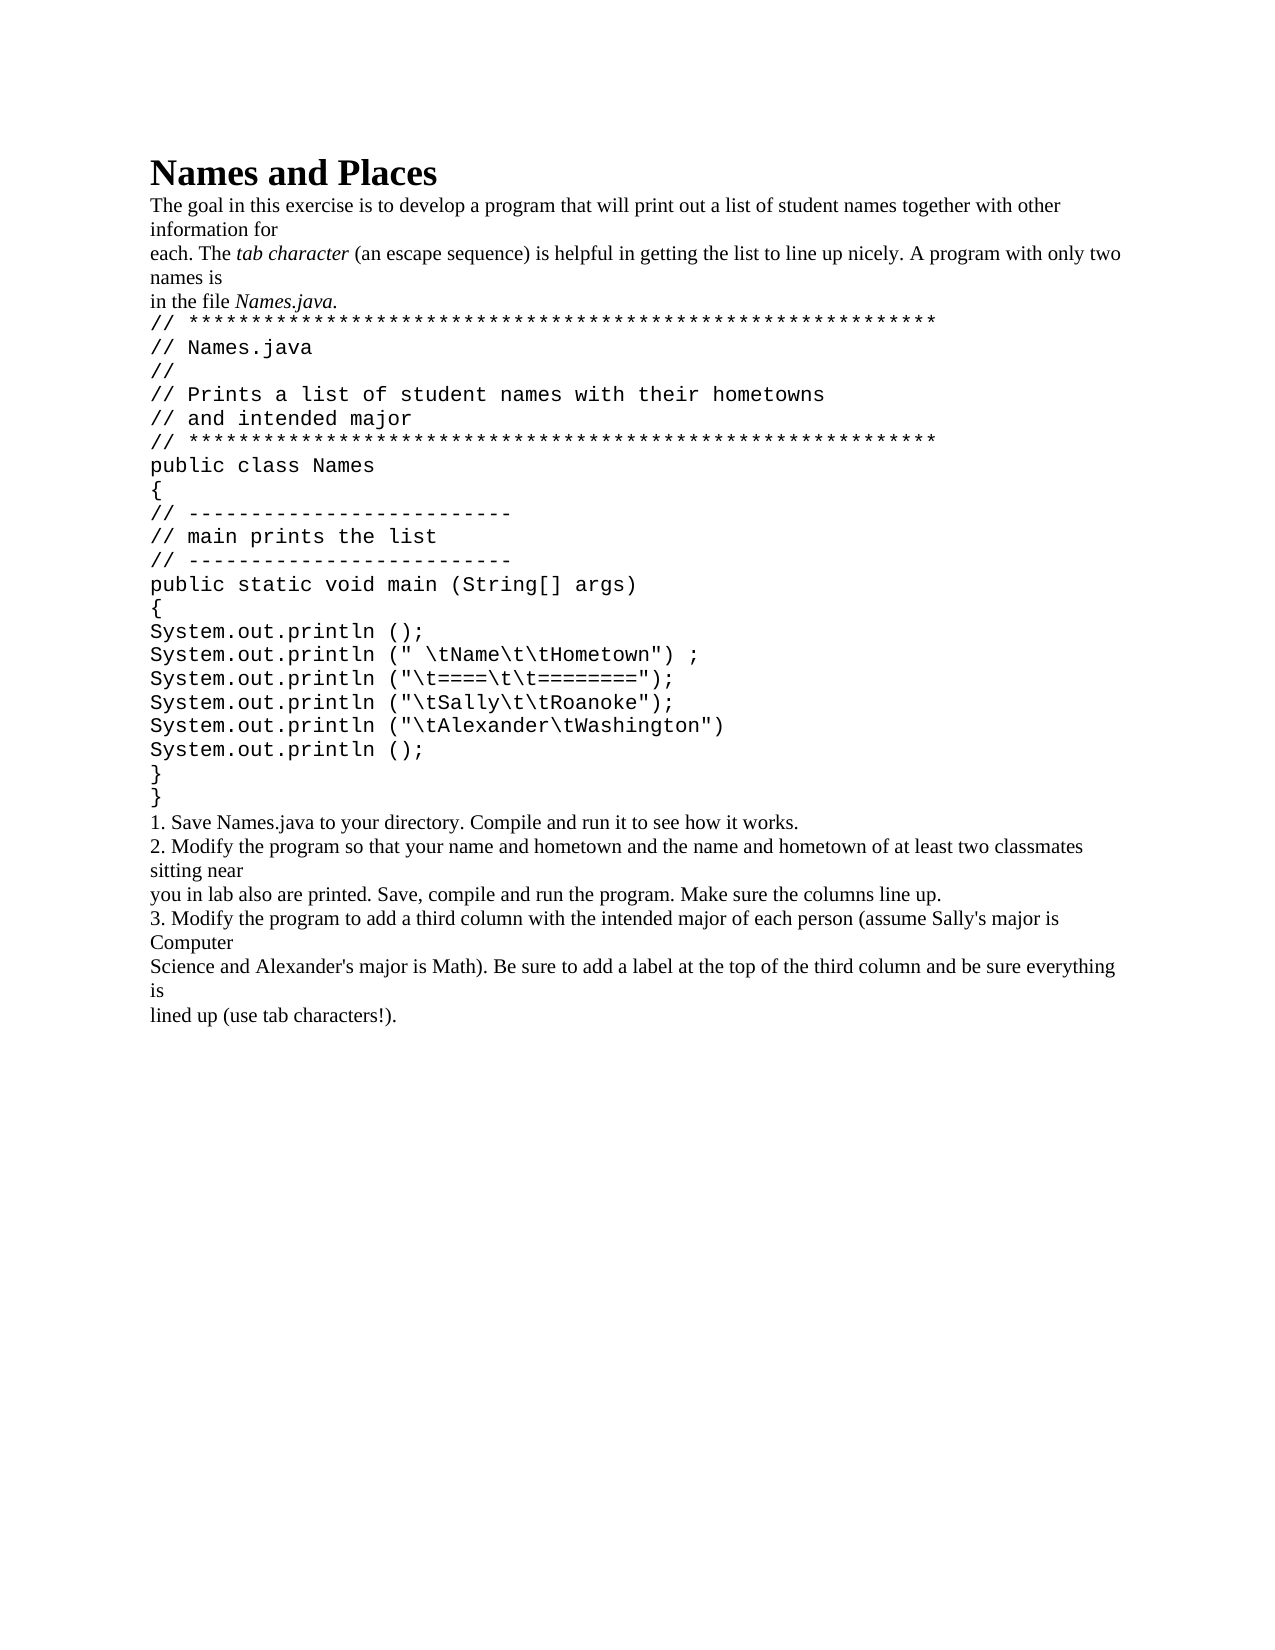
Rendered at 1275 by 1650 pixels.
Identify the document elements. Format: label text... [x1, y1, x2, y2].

text public static void main (String[] args) [150, 573, 1125, 597]
text // Names.java [150, 337, 1125, 361]
text The goal in this exercise is to develop a program that will print out a list of student names together with other information for [150, 193, 1125, 241]
text } [150, 786, 1125, 810]
text Names and Places [150, 150, 1125, 193]
text each. The tab character (an escape sequence) is helpful in getting the list to line up nicely. A program with only two names is [150, 241, 1125, 289]
text // -------------------------- [150, 503, 1125, 526]
text System.out.println (" \tName\t\tHometown") ; [150, 644, 1125, 668]
text Science and Alexander's major is Math). Be sure to add a label at the top of the third column and be sure everything is [150, 954, 1125, 1002]
text System.out.println ("\tSally\t\tRoanoke"); [150, 692, 1125, 715]
text 3. Modify the program to add a third column with the intended major of each person (assume Sally's major is Computer [150, 906, 1125, 954]
text System.out.println ("\t====\t\t========"); [150, 668, 1125, 692]
text System.out.println (); [150, 621, 1125, 644]
text // -------------------------- [150, 550, 1125, 573]
text System.out.println ("\tAlexander\tWashington") [150, 715, 1125, 739]
text // main prints the list [150, 526, 1125, 550]
text 1. Save Names.java to your directory. Compile and run it to see how it works. [150, 810, 1125, 834]
text 2. Modify the program so that your name and hometown and the name and hometown of at least two classmates sitting near [150, 834, 1125, 882]
text System.out.println (); [150, 739, 1125, 763]
text you in lab also are printed. Save, compile and run the program. Make sure the columns line up. [150, 882, 1125, 906]
text } [150, 763, 1125, 786]
text in the file Names.java. [150, 289, 1125, 313]
text // [150, 361, 1125, 384]
text public class Names [150, 455, 1125, 479]
text // ************************************************************ [150, 313, 1125, 337]
text { [150, 597, 1125, 621]
text lined up (use tab characters!). [150, 1002, 1125, 1027]
text // ************************************************************ [150, 432, 1125, 455]
text // and intended major [150, 408, 1125, 432]
text // Prints a list of student names with their hometowns [150, 384, 1125, 408]
text { [150, 479, 1125, 503]
